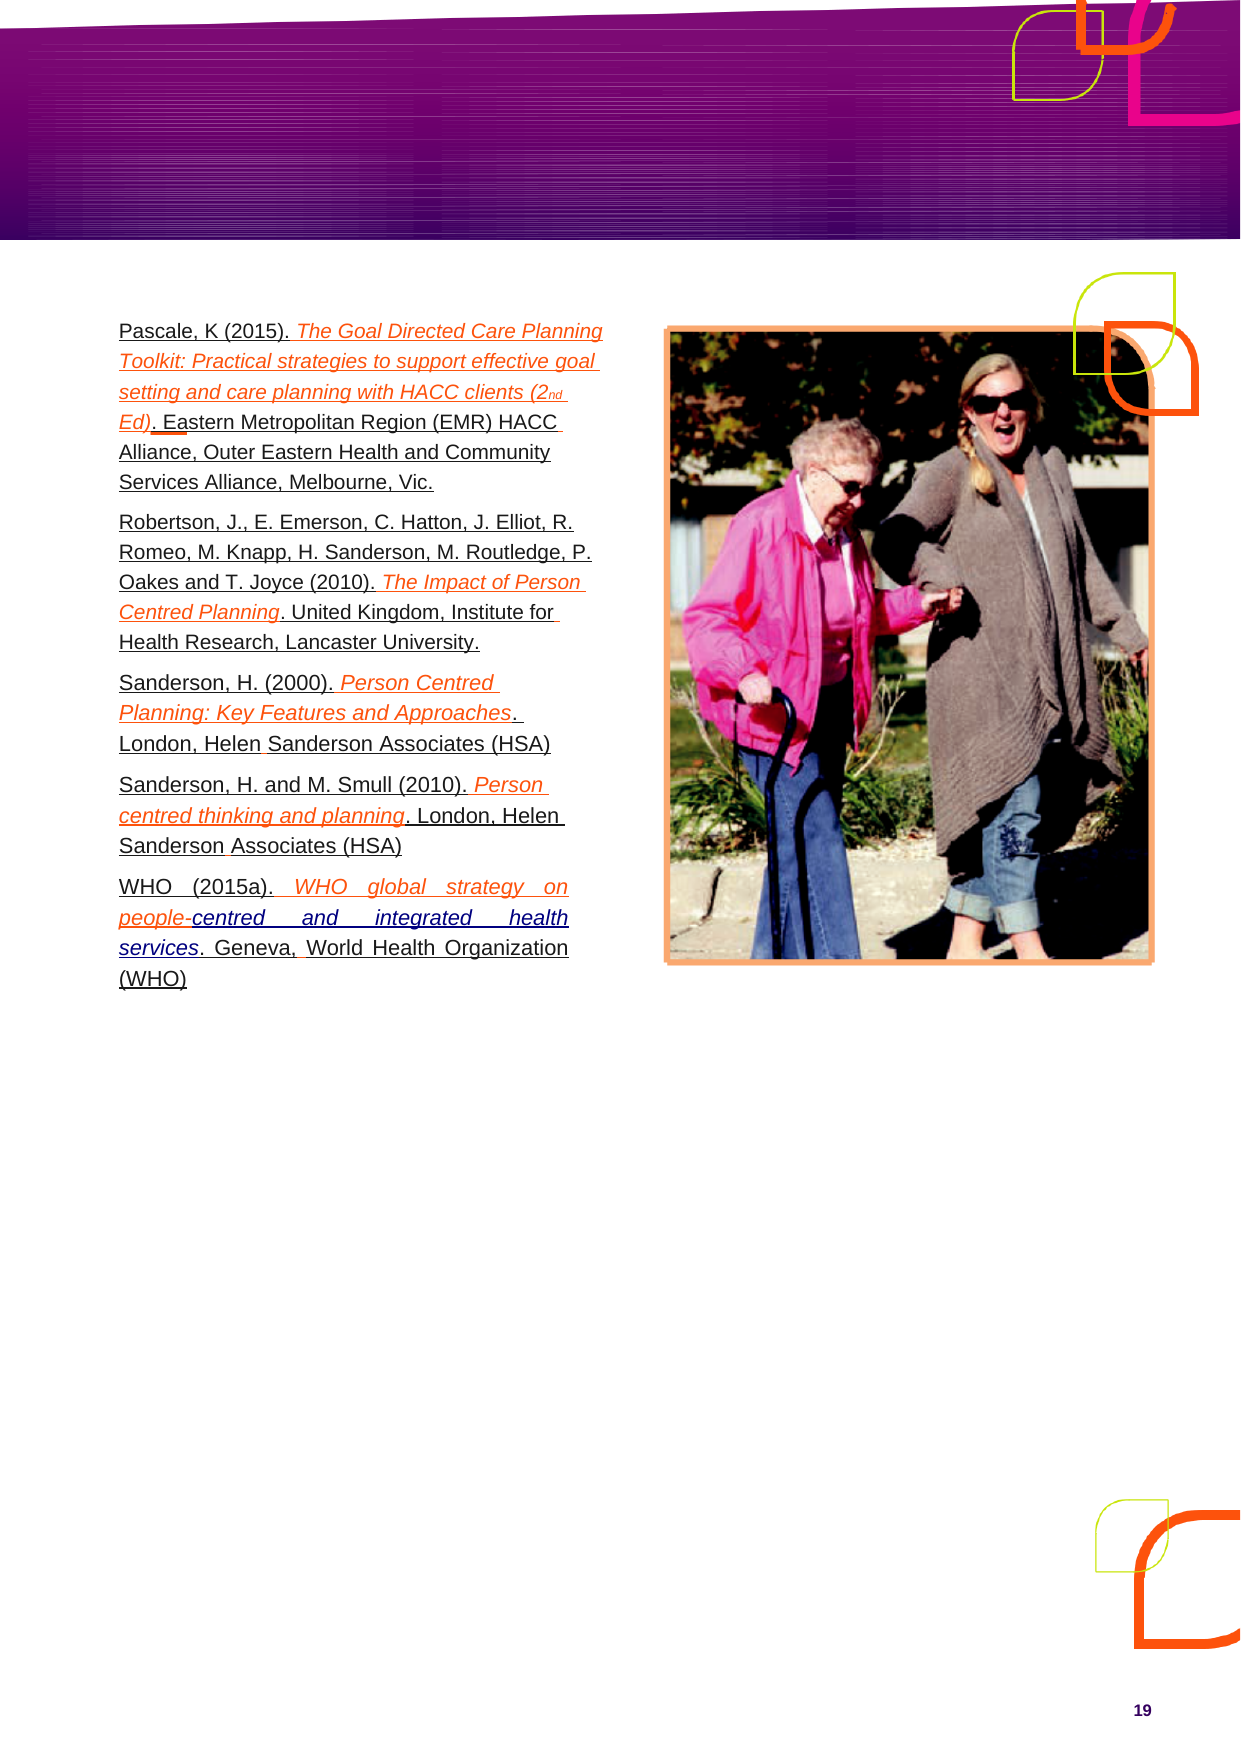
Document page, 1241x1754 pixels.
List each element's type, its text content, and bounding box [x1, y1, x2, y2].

text WHO (2015a). WHO global strategy on people-centred and integrated health services. Geneva, World Health Organization (WHO) [119, 897, 569, 926]
text Sanderson, H. (2000). Person Centred Planning: Key Features and Approaches. London, Helen Sanderson Associates (HSA) [119, 670, 573, 756]
text WHO (2015a). WHO global strategy on people-centred and integrated health services. Geneva, World Health Organization (WHO) [119, 928, 569, 957]
text WHO (2015a). WHO global strategy on people-centred and integrated health services. Geneva, World Health Organization (WHO) [119, 958, 569, 991]
picture [1092, 1496, 1241, 1661]
picture [0, 0, 1241, 974]
text Robertson, J., E. Emerson, C. Hatton, J. Elliot, R. Romeo, M. Knapp, H. Sanderson, M. Routledge, P. Oakes and T. Joyce (2010). The Impact of Person Centred Planning. United Kingdom, Institute for Health Research, Lancaster University. [119, 510, 602, 654]
text Sanderson, H. and M. Smull (2010). Person centred thinking and planning. London, Helen Sanderson Associates (HSA) [119, 772, 606, 858]
text Pascale, K (2015). The Goal Directed Care Planning Toolkit: Practical strategies to support effective goal setting and care planning with HACC clients (2nd Ed). Eastern Metropolitan Region (EMR) HACC Alliance, Outer Eastern Health and Community Services Alliance, Melbourne, Vic. [119, 319, 604, 494]
text WHO (2015a). WHO global strategy on people-centred and integrated health services. Geneva, World Health Organization (WHO) [119, 874, 569, 896]
text 19 [1133, 1701, 1152, 1720]
